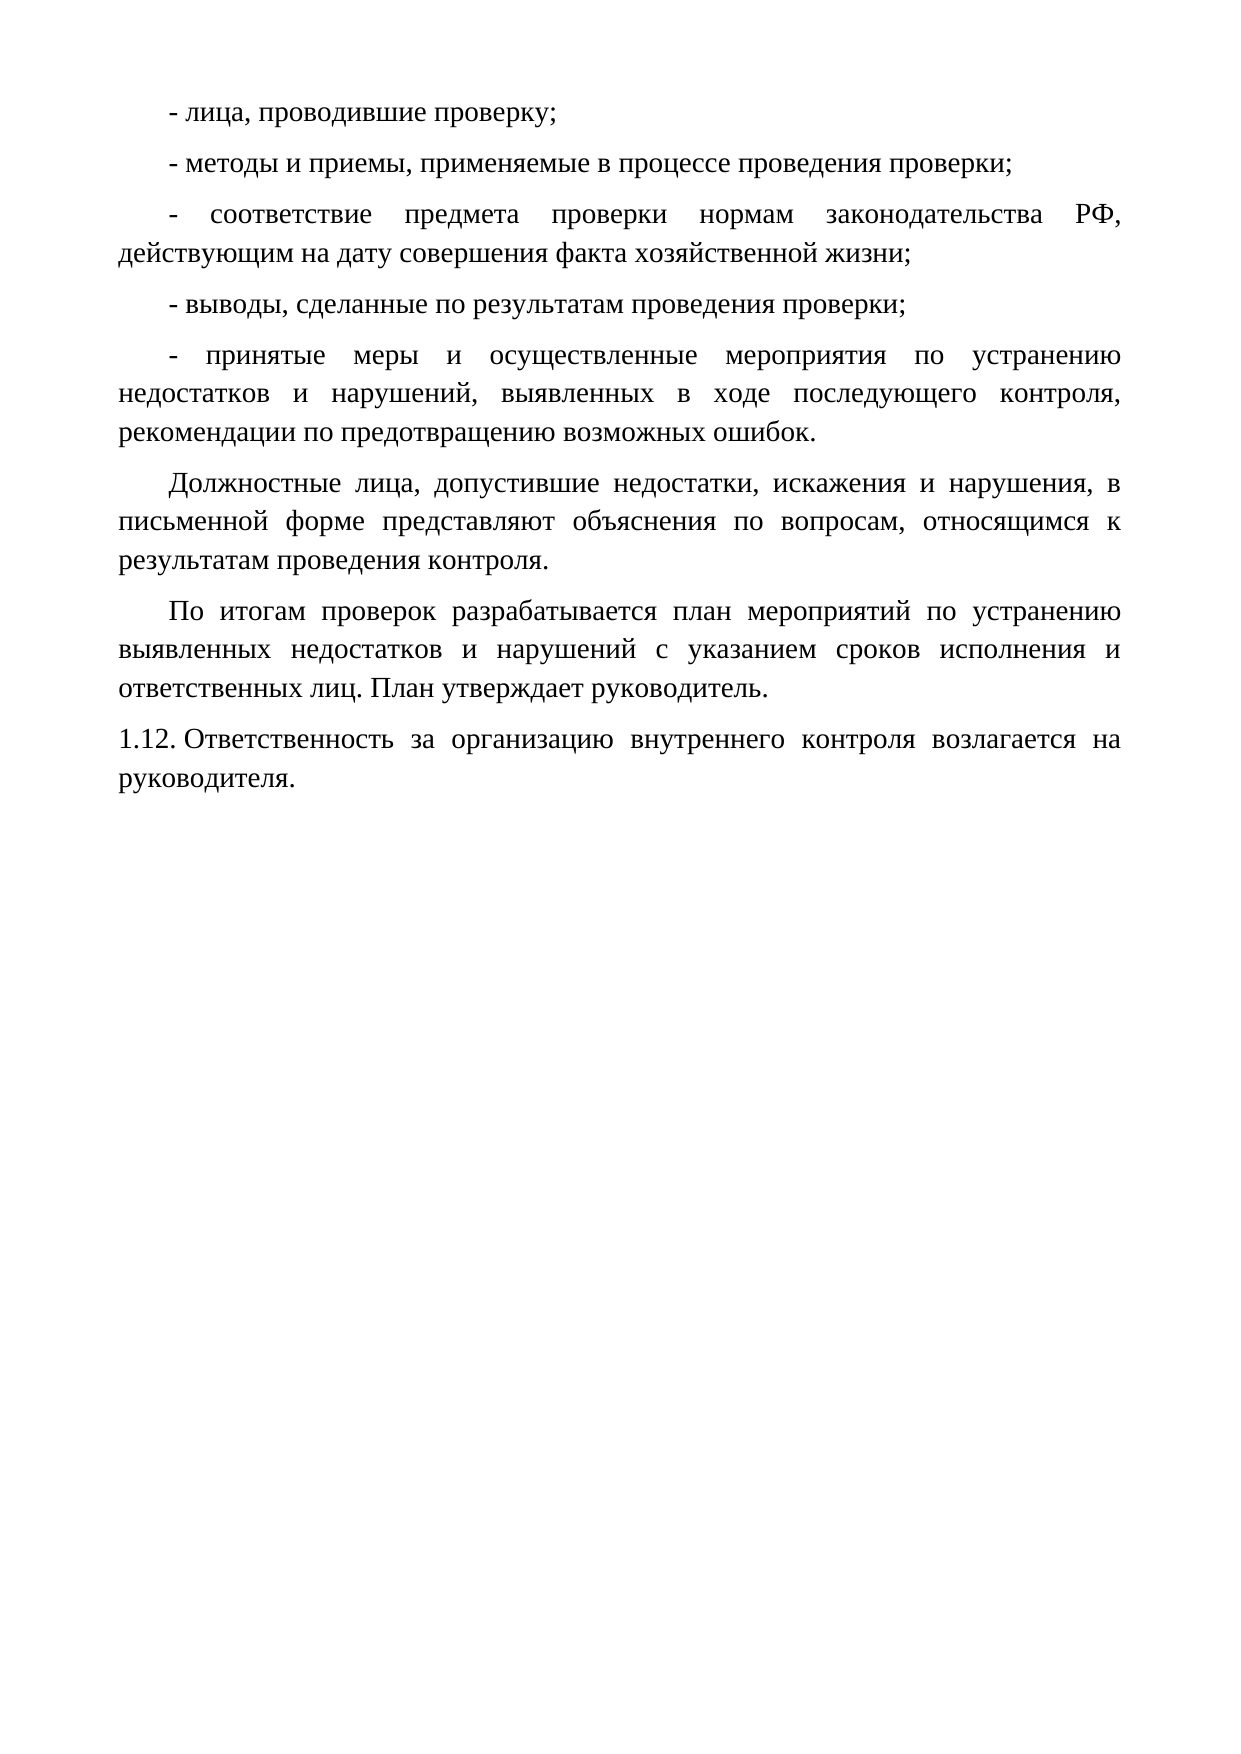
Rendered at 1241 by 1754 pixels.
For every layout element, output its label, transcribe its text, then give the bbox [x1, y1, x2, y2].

text По итогам проверок разрабатывается план мероприятий по устранению выявленных недостатков и нарушений с указанием сроков исполнения и ответственных лиц. План утверждает руководитель. [118, 593, 1122, 704]
subtitle Ответственность за организацию внутреннего контроля возлагается на руководителя. [118, 721, 1122, 793]
text - выводы, сделанные по результатам проведения проверки; [118, 286, 1122, 319]
text - соответствие предмета проверки нормам законодательства РФ, действующим на дату совершения факта хозяйственной жизни; [118, 196, 1122, 268]
text - принятые меры и осуществленные мероприятия по устранению недостатков и нарушений, выявленных в ходе последующего контроля, рекомендации по предотвращению возможных ошибок. [118, 337, 1122, 447]
text - лица, проводившие проверку; [118, 94, 1122, 128]
text Должностные лица, допустившие недостатки, искажения и нарушения, в письменной форме представляют объяснения по вопросам, относящимся к результатам проведения контроля. [118, 465, 1122, 576]
text - методы и приемы, применяемые в процессе проведения проверки; [118, 145, 1122, 179]
